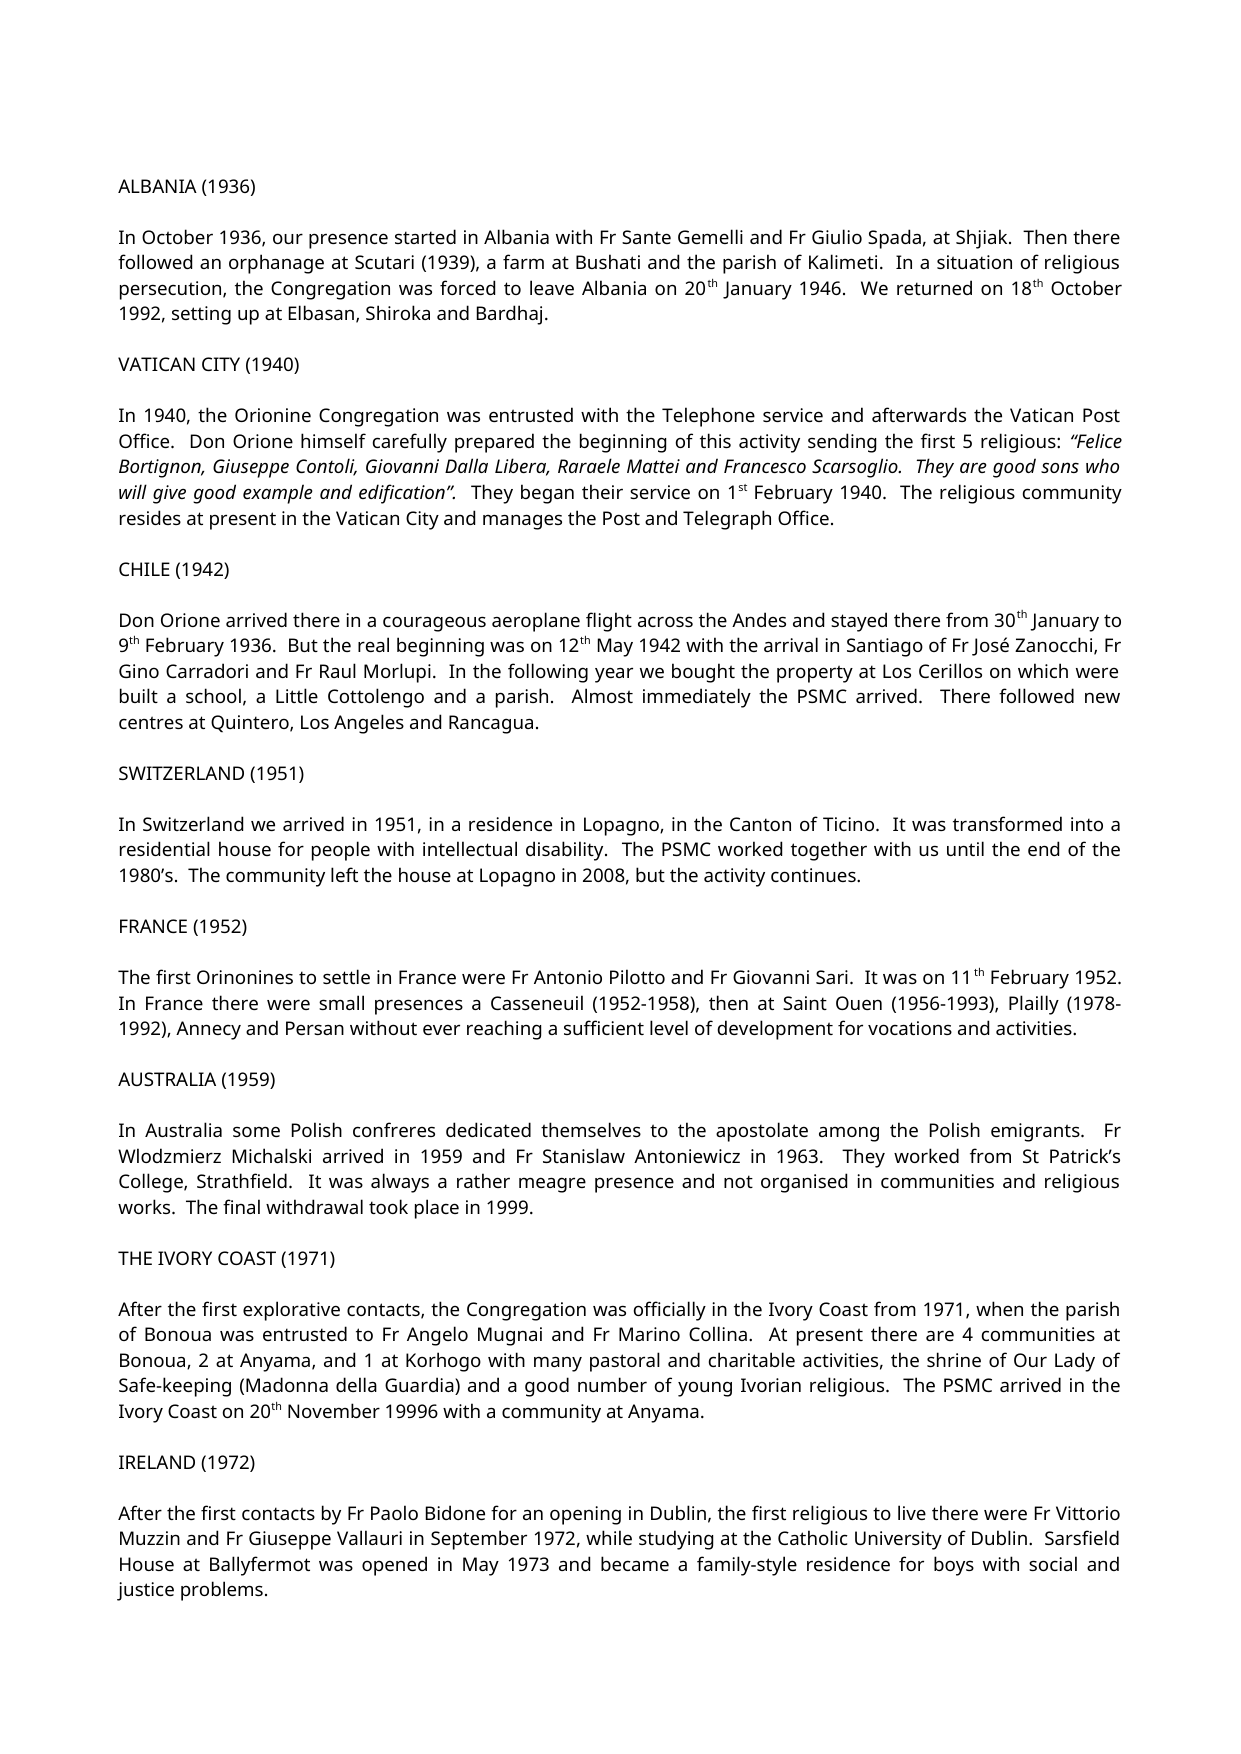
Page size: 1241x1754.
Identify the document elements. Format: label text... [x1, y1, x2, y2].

text The first Orinonines to settle in France were Fr Antonio Pilotto and Fr Giovanni Sari. It was on 11th February 1952. In France there were small presences a Casseneuil (1952-1958), then at Saint Ouen (1956-1993), Plailly (1978-1992), Annecy and Persan without ever reaching a sufficient level of development for vocations and activities. [118, 964, 1122, 1041]
text FRANCE (1952) [118, 913, 1122, 939]
text IRELAND (1972) [118, 1449, 1122, 1475]
text AUSTRALIA (1959) [118, 1066, 1122, 1092]
text ALBANIA (1936) [118, 173, 1122, 199]
text In Australia some Polish confreres dedicated themselves to the apostolate among the Polish emigrants. Fr Wlodzmierz Michalski arrived in 1959 and Fr Stanislaw Antoniewicz in 1963. They worked from St Patrick’s College, Strathfield. It was always a rather meagre presence and not organised in communities and religious works. The final withdrawal took place in 1999. [118, 1117, 1122, 1219]
text SWITZERLAND (1951) [118, 760, 1122, 786]
text After the first explorative contacts, the Congregation was officially in the Ivory Coast from 1971, when the parish of Bonoua was entrusted to Fr Angelo Mugnai and Fr Marino Collina. At present there are 4 communities at Bonoua, 2 at Anyama, and 1 at Korhogo with many pastoral and charitable activities, the shrine of Our Lady of Safe-keeping (Madonna della Guardia) and a good number of young Ivorian religious. The PSMC arrived in the Ivory Coast on 20th November 19996 with a community at Anyama. [118, 1296, 1122, 1424]
text Don Orione arrived there in a courageous aeroplane flight across the Andes and stayed there from 30th January to 9th February 1936. But the real beginning was on 12th May 1942 with the arrival in Santiago of Fr José Zanocchi, Fr Gino Carradori and Fr Raul Morlupi. In the following year we bought the property at Los Cerillos on which were built a school, a Little Cottolengo and a parish. Almost immediately the PSMC arrived. There followed new centres at Quintero, Los Angeles and Rancagua. [118, 607, 1122, 734]
text In 1940, the Orionine Congregation was entrusted with the Telephone service and afterwards the Vatican Post Office. Don Orione himself carefully prepared the beginning of this activity sending the first 5 religious: “Felice Bortignon, Giuseppe Contoli, Giovanni Dalla Libera, Raraele Mattei and Francesco Scarsoglio. They are good sons who will give good example and edification”. They began their service on 1st February 1940. The religious community resides at present in the Vatican City and manages the Post and Telegraph Office. [118, 403, 1122, 530]
text CHILE (1942) [118, 556, 1122, 581]
text In Switzerland we arrived in 1951, in a residence in Lopagno, in the Canton of Ticino. It was transformed into a residential house for people with intellectual disability. The PSMC worked together with us until the end of the 1980’s. The community left the house at Lopagno in 2008, but the activity continues. [118, 811, 1122, 888]
text VATICAN CITY (1940) [118, 352, 1122, 377]
text After the first contacts by Fr Paolo Bidone for an opening in Dublin, the first religious to live there were Fr Vittorio Muzzin and Fr Giuseppe Vallauri in September 1972, while studying at the Catholic University of Dublin. Sarsfield House at Ballyfermot was opened in May 1973 and became a family-style residence for boys with social and justice problems. [118, 1500, 1122, 1602]
text In October 1936, our presence started in Albania with Fr Sante Gemelli and Fr Giulio Spada, at Shjiak. Then there followed an orphanage at Scutari (1939), a farm at Bushati and the parish of Kalimeti. In a situation of religious persecution, the Congregation was forced to leave Albania on 20th January 1946. We returned on 18th October 1992, setting up at Elbasan, Shiroka and Bardhaj. [118, 224, 1122, 326]
text THE IVORY COAST (1971) [118, 1245, 1122, 1271]
